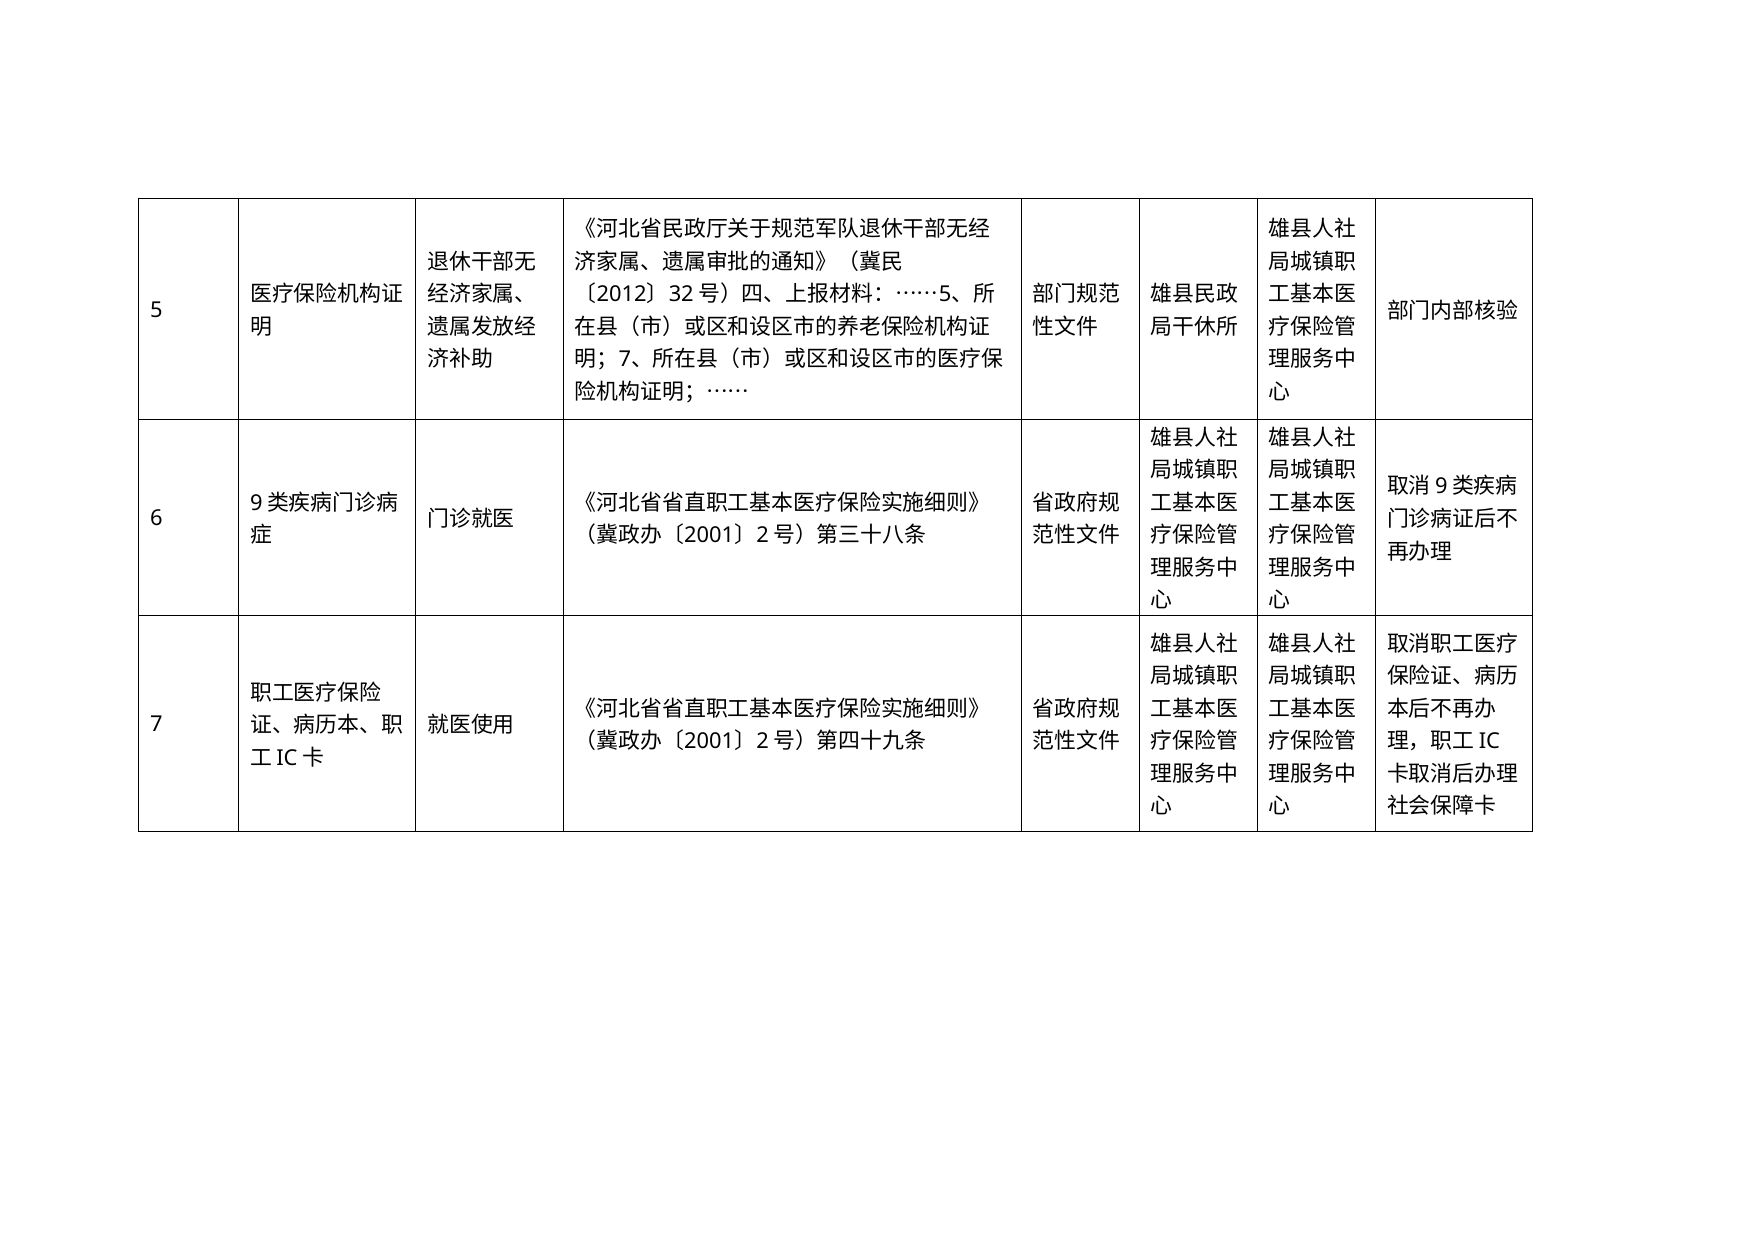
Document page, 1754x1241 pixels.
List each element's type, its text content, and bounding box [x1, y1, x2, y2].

table_cell 5 [139, 199, 238, 418]
table_cell 雄县人社局城镇职工基本医疗保险管理服务中心 [1258, 616, 1375, 831]
table_cell 门诊就医 [416, 420, 563, 614]
table_cell 雄县人社局城镇职工基本医疗保险管理服务中心 [1140, 616, 1257, 831]
table_cell 7 [139, 616, 238, 831]
table_cell 《河北省省直职工基本医疗保险实施细则》（冀政办〔2001〕2号）第四十九条 [564, 616, 1021, 831]
table_cell 雄县人社局城镇职工基本医疗保险管理服务中心 [1258, 420, 1375, 614]
table_cell 取消9类疾病门诊病证后不再办理 [1376, 420, 1532, 614]
table_cell 雄县人社局城镇职工基本医疗保险管理服务中心 [1140, 420, 1257, 614]
table_cell 部门内部核验 [1376, 199, 1532, 418]
table_cell 《河北省省直职工基本医疗保险实施细则》（冀政办〔2001〕2号）第三十八条 [564, 420, 1021, 614]
table_cell 部门规范性文件 [1022, 199, 1139, 418]
table_cell 省政府规范性文件 [1022, 616, 1139, 831]
table_cell 医疗保险机构证明 [239, 199, 415, 418]
table_cell 9类疾病门诊病症 [239, 420, 415, 614]
table_cell 退休干部无经济家属、遗属发放经济补助 [416, 199, 563, 418]
table_cell 雄县民政局干休所 [1140, 199, 1257, 418]
table_cell 6 [139, 420, 238, 614]
table_cell 省政府规范性文件 [1022, 420, 1139, 614]
table_cell 《河北省民政厅关于规范军队退休干部无经济家属、遗属审批的通知》（冀民〔2012〕32号）四、上报材料：……5、所在县（市）或区和设区市的养老保险机构证明；7、所在县（市）或区和设区市的医疗保险机构证明；…… [564, 199, 1021, 418]
table_cell 雄县人社局城镇职工基本医疗保险管理服务中心 [1258, 199, 1375, 418]
table_cell 就医使用 [416, 616, 563, 831]
table_cell 职工医疗保险证、病历本、职工IC卡 [239, 616, 415, 831]
table_cell 取消职工医疗保险证、病历本后不再办理，职工IC卡取消后办理社会保障卡 [1376, 616, 1532, 831]
